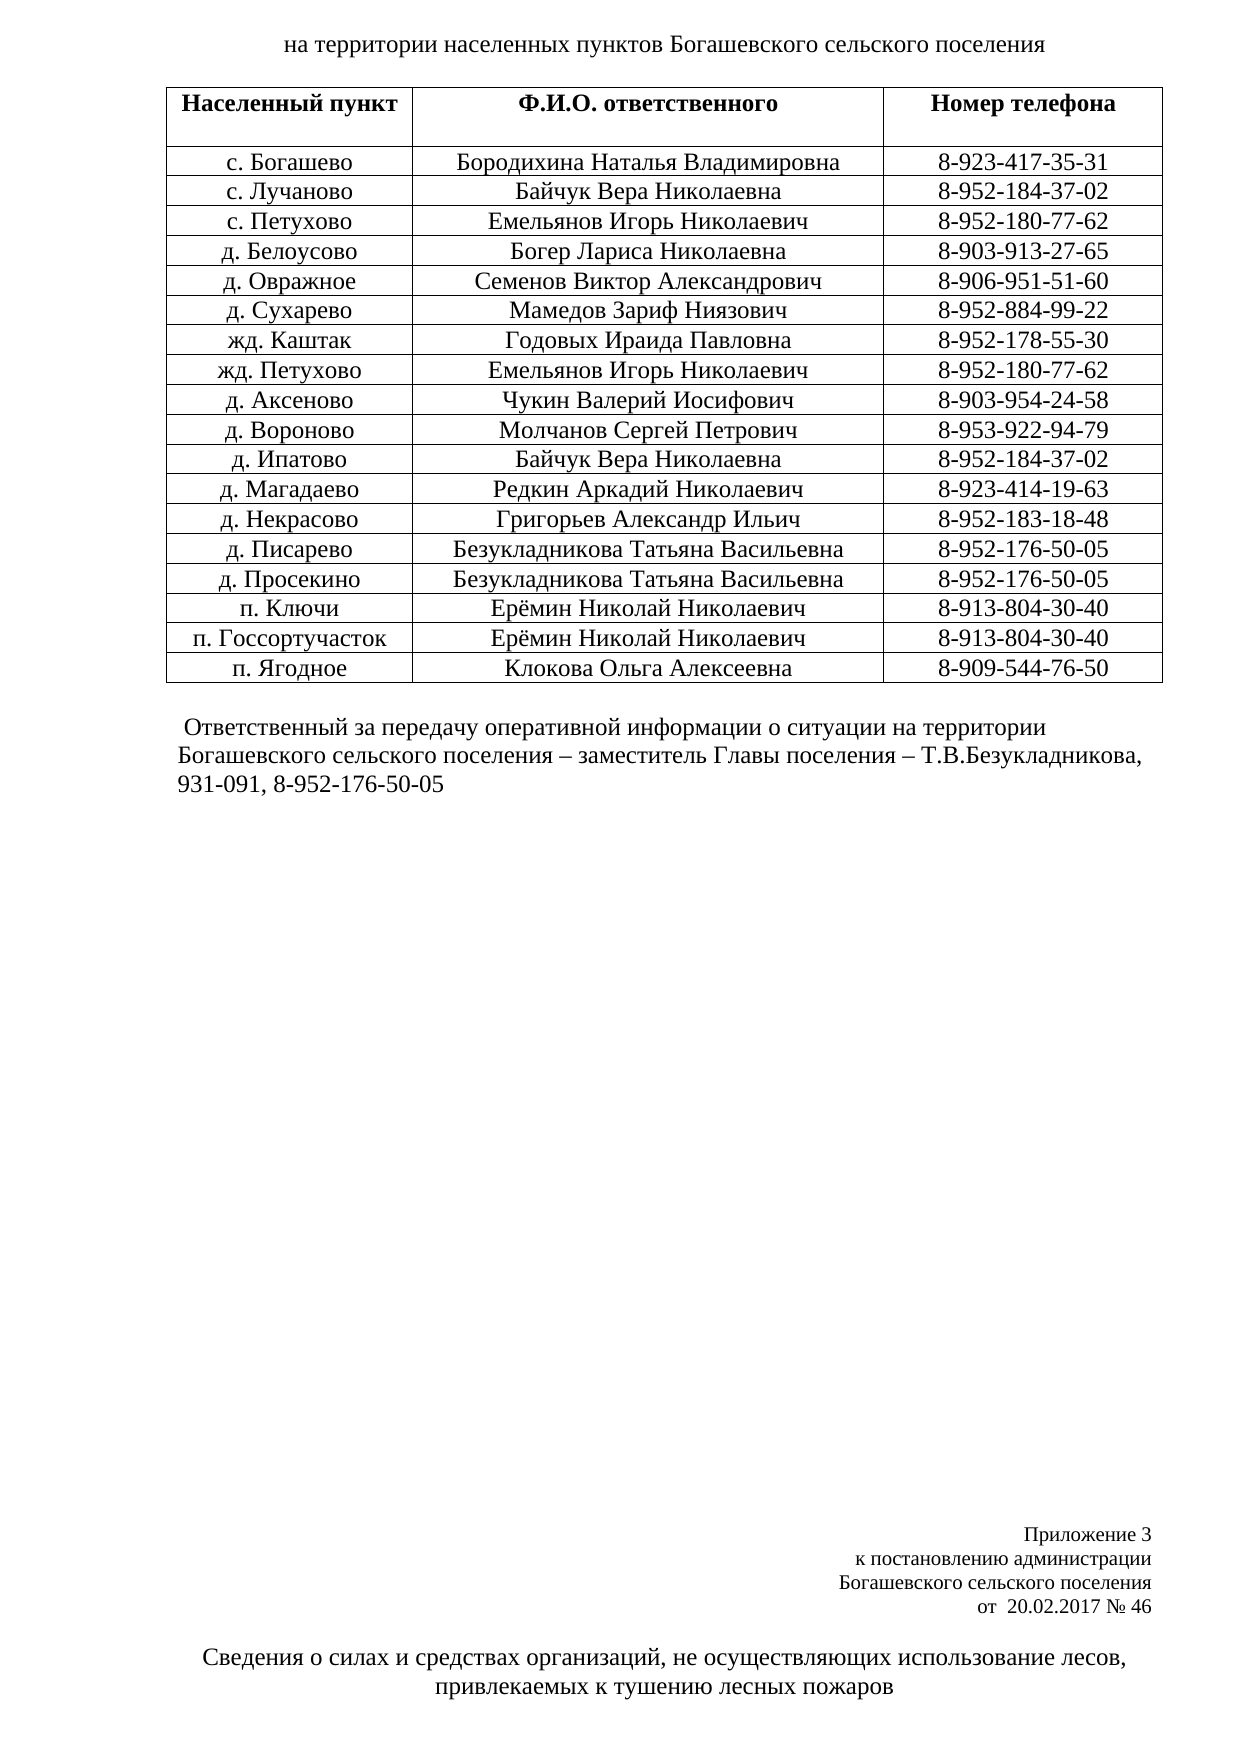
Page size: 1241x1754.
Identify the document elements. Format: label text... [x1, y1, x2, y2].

table_cell д. Ипатово [167, 445, 412, 473]
table_cell д. Белоусово [167, 236, 412, 265]
table_cell 8-906-951-51-60 [884, 266, 1162, 294]
table_cell жд. Петухово [167, 355, 412, 384]
table_cell Ерёмин Николай Николаевич [413, 623, 883, 652]
text Ответственный за передачу оперативной информации о ситуации на территории Богашевского сельского поселения – заместитель Главы поселения – Т.В.Безукладникова, 931-091, 8-952-176-50-05 [177, 712, 1152, 798]
table_cell д. Овражное [167, 266, 412, 294]
table_cell 8-923-417-35-31 [884, 147, 1162, 175]
table_cell п. Госсортучасток [167, 623, 412, 652]
text к постановлению администрации [796, 1546, 1152, 1570]
text Сведения о силах и средствах организаций, не осуществляющих использование лесов, привлекаемых к тушению лесных пожаров [177, 1642, 1152, 1700]
table_cell д. Писарево [167, 534, 412, 563]
table_cell Ерёмин Николай Николаевич [413, 594, 883, 622]
table_cell 8-903-913-27-65 [884, 236, 1162, 265]
table_cell 8-913-804-30-40 [884, 623, 1162, 652]
table_cell д. Аксеново [167, 385, 412, 414]
table_cell 8-953-922-94-79 [884, 415, 1162, 443]
table_cell жд. Каштак [167, 325, 412, 354]
table_cell Молчанов Сергей Петрович [413, 415, 883, 443]
text от 20.02.2017 № 46 [796, 1594, 1152, 1618]
table_cell Мамедов Зариф Ниязович [413, 296, 883, 324]
table_cell 8-952-178-55-30 [884, 325, 1162, 354]
table_cell Емельянов Игорь Николаевич [413, 355, 883, 384]
table_cell с. Богашево [167, 147, 412, 175]
table_cell д. Просекино [167, 564, 412, 592]
table_cell Байчук Вера Николаевна [413, 445, 883, 473]
text Богашевского сельского поселения [740, 1570, 1152, 1594]
table_cell Богер Лариса Николаевна [413, 236, 883, 265]
table_cell Редкин Аркадий Николаевич [413, 474, 883, 503]
table_cell 8-913-804-30-40 [884, 594, 1162, 622]
table_cell Байчук Вера Николаевна [413, 176, 883, 205]
table_cell с. Лучаново [167, 176, 412, 205]
text на территории населенных пунктов Богашевского сельского поселения [177, 29, 1152, 58]
table_cell Бородихина Наталья Владимировна [413, 147, 883, 175]
table_cell д. Сухарево [167, 296, 412, 324]
table_cell п. Ягодное [167, 653, 412, 682]
table_cell 8-923-414-19-63 [884, 474, 1162, 503]
table_cell Безукладникова Татьяна Васильевна [413, 534, 883, 563]
table_cell 8-903-954-24-58 [884, 385, 1162, 414]
table_cell 8-952-180-77-62 [884, 355, 1162, 384]
text Приложение 3 [856, 1522, 1152, 1546]
table_header Номер телефона [884, 88, 1162, 146]
table_cell 8-909-544-76-50 [884, 653, 1162, 682]
table_cell п. Ключи [167, 594, 412, 622]
table_cell д. Некрасово [167, 504, 412, 533]
table_header Ф.И.О. ответственного [413, 88, 883, 146]
table_cell д. Магадаево [167, 474, 412, 503]
table_cell Григорьев Александр Ильич [413, 504, 883, 533]
table_cell д. Вороново [167, 415, 412, 443]
table_cell 8-952-183-18-48 [884, 504, 1162, 533]
table_cell 8-952-884-99-22 [884, 296, 1162, 324]
table_cell Чукин Валерий Иосифович [413, 385, 883, 414]
table_cell 8-952-180-77-62 [884, 206, 1162, 235]
table_cell 8-952-184-37-02 [884, 445, 1162, 473]
table_cell 8-952-176-50-05 [884, 564, 1162, 592]
table_cell с. Петухово [167, 206, 412, 235]
table_cell 8-952-176-50-05 [884, 534, 1162, 563]
table_cell 8-952-184-37-02 [884, 176, 1162, 205]
table_header Населенный пункт [167, 88, 412, 146]
table_cell Клокова Ольга Алексеевна [413, 653, 883, 682]
table_cell Семенов Виктор Александрович [413, 266, 883, 294]
table_cell Годовых Ираида Павловна [413, 325, 883, 354]
table_cell Безукладникова Татьяна Васильевна [413, 564, 883, 592]
table_cell Емельянов Игорь Николаевич [413, 206, 883, 235]
